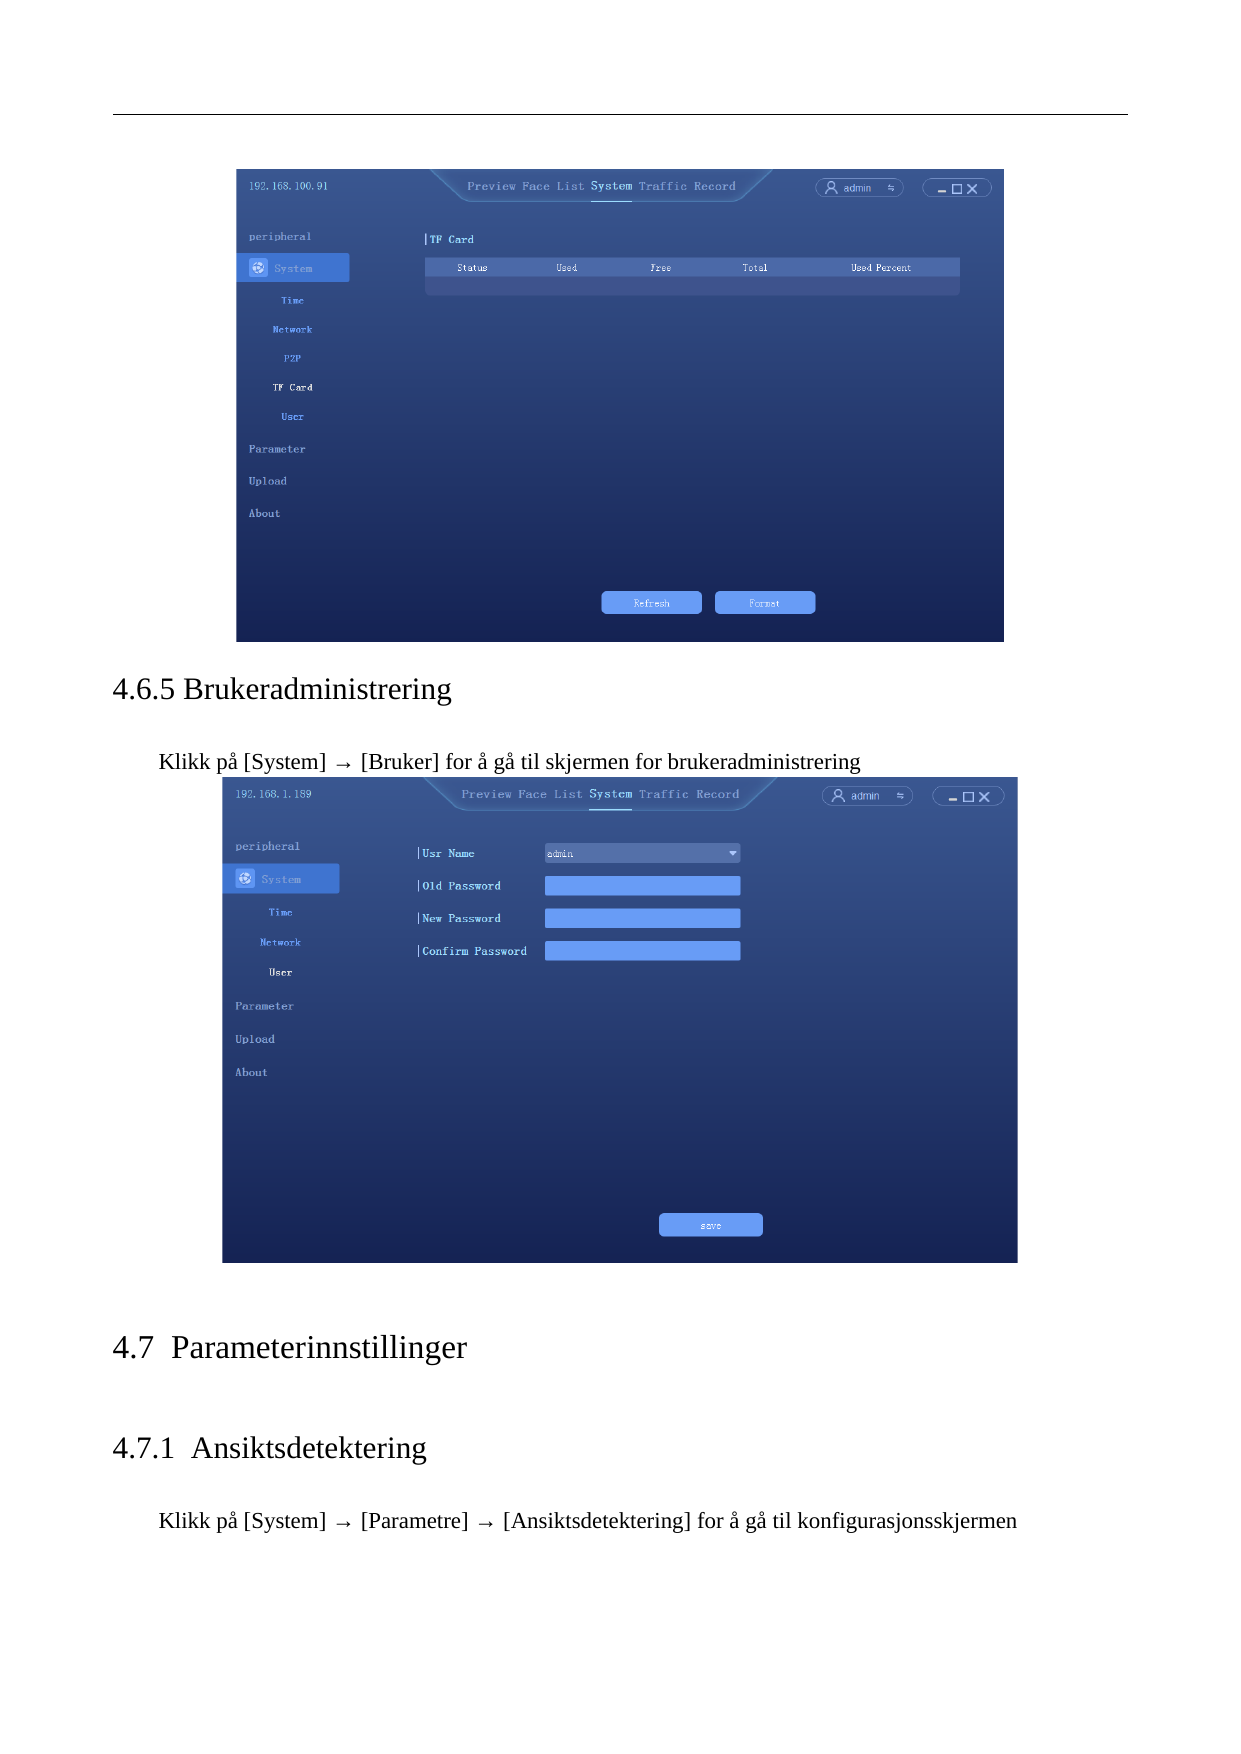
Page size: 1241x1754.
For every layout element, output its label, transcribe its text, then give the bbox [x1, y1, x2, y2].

picture [222, 777, 1018, 1263]
subtitle 4.7 Parameterinnstillinger [112, 1314, 1128, 1379]
picture [236, 169, 1004, 642]
text Klikk på [System] → [Bruker] for å gå til skjermen for brukeradministrering [112, 745, 1128, 778]
subtitle 4.6.5 Brukeradministrering [112, 656, 1128, 721]
subtitle 4.7.1 Ansiktsdetektering [112, 1414, 1128, 1479]
text Klikk på [System] → [Parametre] → [Ansiktsdetektering] for å gå til konfigurasjonsskjermen [112, 1504, 1128, 1536]
